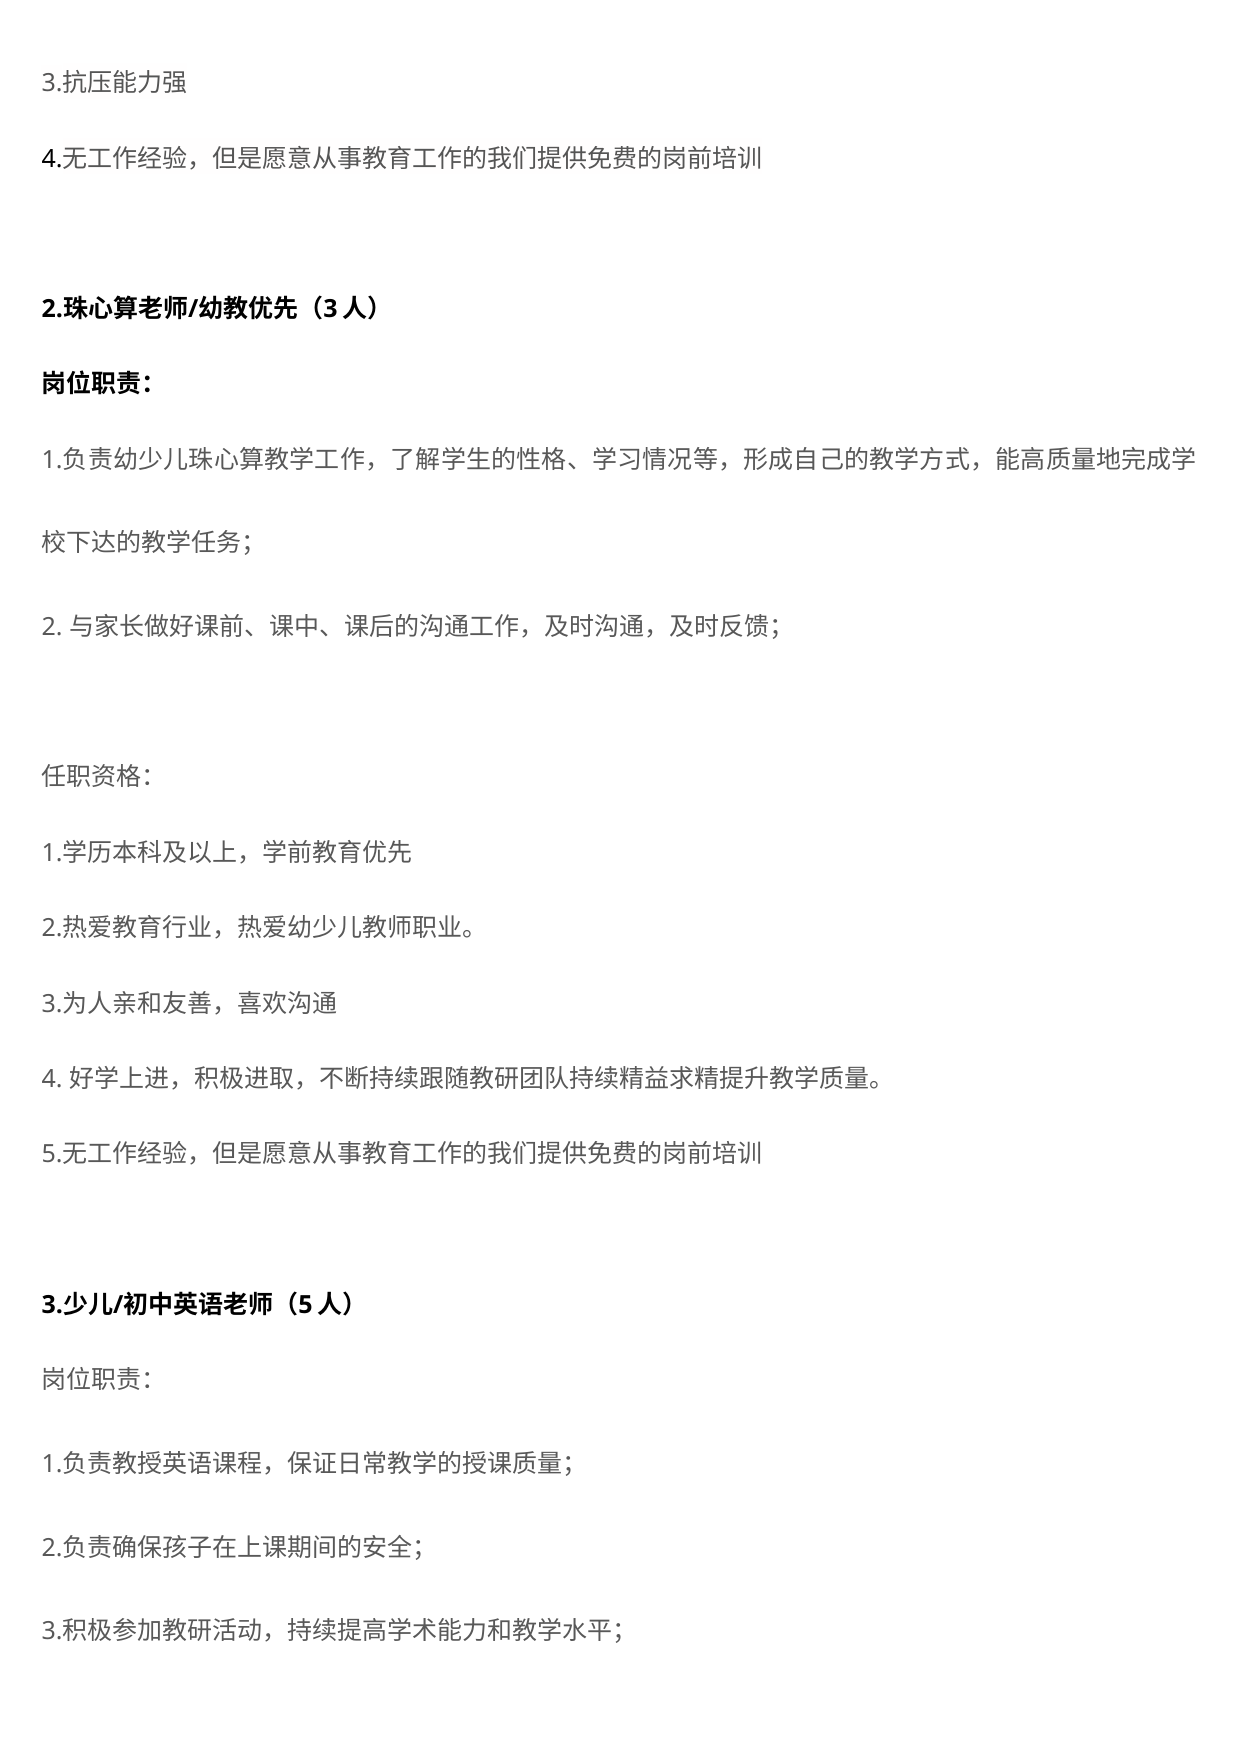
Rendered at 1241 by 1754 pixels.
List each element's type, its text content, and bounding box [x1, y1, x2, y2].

text 3.抗压能力强 [41, 48, 1199, 113]
text 1.学历本科及以上，学前教育优先 [41, 818, 1199, 883]
text 5.无工作经验，但是愿意从事教育工作的我们提供免费的岗前培训 [41, 1119, 1199, 1184]
text 4.无工作经验，但是愿意从事教育工作的我们提供免费的岗前培训 [41, 124, 1199, 189]
text 4. 好学上进，积极进取，不断持续跟随教研团队持续精益求精提升教学质量。 [41, 1044, 1199, 1109]
text 3.少儿/初中英语老师（5人） [41, 1270, 1199, 1335]
text 2.珠心算老师/幼教优先（3人） [41, 274, 1199, 339]
text 2.热爱教育行业，热爱幼少儿教师职业。 [41, 893, 1199, 958]
text 任职资格： [41, 742, 1199, 807]
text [41, 1345, 1199, 1661]
text 1.负责幼少儿珠心算教学工作，了解学生的性格、学习情况等，形成自己的教学方式，能高质量地完成学校下达的教学任务； 2. 与家长做好课前、课中、课后的沟通工作，及时沟通，及时反馈； [41, 425, 1199, 657]
text 3.为人亲和友善，喜欢沟通 [41, 969, 1199, 1034]
text 岗位职责： [41, 349, 1199, 414]
